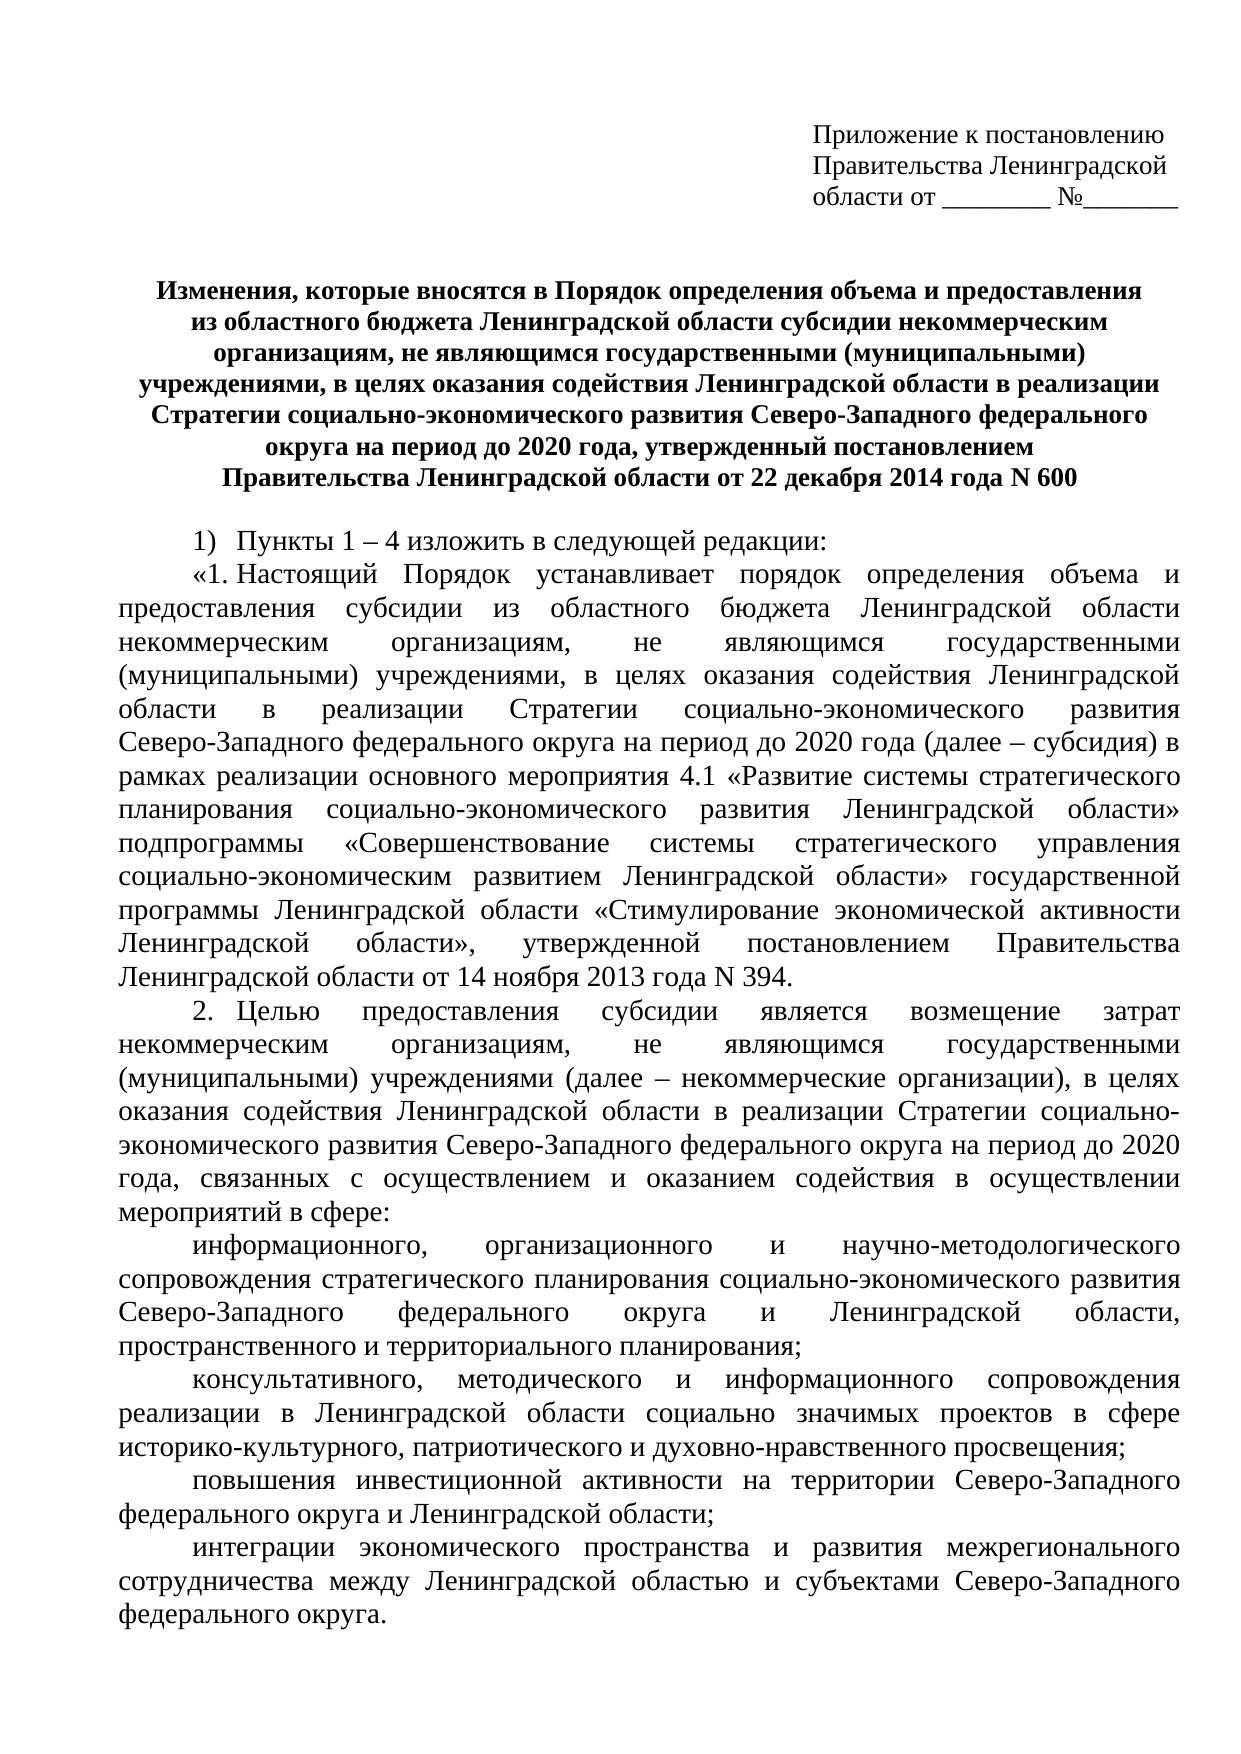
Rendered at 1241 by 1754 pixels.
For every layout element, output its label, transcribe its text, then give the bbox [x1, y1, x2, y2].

text Приложение к постановлению [812, 118, 1181, 149]
text Правительства Ленинградской [812, 149, 1181, 180]
text Изменения, которые вносятся в Порядок определения объема и предоставления из областного бюджета Ленинградской области субсидии некоммерческим организациям, не являющимся государственными (муниципальными) учреждениями, в целях оказания содействия Ленинградской области в реализации Стратегии социально-экономического развития Северо-Западного федерального округа на период до 2020 года, утвержденный постановлением Правительства Ленинградской области от 22 декабря 2014 года N 600 [118, 274, 1181, 492]
text «1. Настоящий Порядок устанавливает порядок определения объема и предоставления субсидии из областного бюджета Ленинградской области некоммерческим организациям, не являющимся государственными (муниципальными) учреждениями, в целях оказания содействия Ленинградской области в реализации Стратегии социально-экономического развития Северо-Западного федерального округа на период до 2020 года (далее – субсидия) в рамках реализации основного мероприятия 4.1 «Развитие системы стратегического планирования социально-экономического развития Ленинградской области» подпрограммы «Совершенствование системы стратегического управления социально-экономическим развитием Ленинградской области» государственной программы Ленинградской области «Стимулирование экономической активности Ленинградской области», утвержденной постановлением Правительства Ленинградской области от 14 ноября 2013 года N 394. [118, 557, 1181, 993]
list Целью предоставления субсидии является возмещение затрат некоммерческим организациям, не являющимся государственными (муниципальными) учреждениями (далее – некоммерческие организации), в целях оказания содействия Ленинградской области в реализации Стратегии социально-экономического развития Северо-Западного федерального округа на период до 2020 года, связанных с осуществлением и оказанием содействия в осуществлении мероприятий в сфере: [118, 993, 1181, 1227]
text информационного, организационного и научно-методологического сопровождения стратегического планирования социально-экономического развития Северо-Западного федерального округа и Ленинградской области, пространственного и территориального планирования; [118, 1227, 1181, 1362]
text консультативного, методического и информационного сопровождения реализации в Ленинградской области социально значимых проектов в сфере историко-культурного, патриотического и духовно-нравственного просвещения; [118, 1362, 1181, 1462]
text повышения инвестиционной активности на территории Северо-Западного федерального округа и Ленинградской области; [118, 1462, 1181, 1529]
text интеграции экономического пространства и развития межрегионального сотрудничества между Ленинградской областью и субъектами Северо-Западного федерального округа. [118, 1529, 1181, 1630]
text области от ________ №_______ [812, 180, 1181, 212]
list Пункты 1 – 4 изложить в следующей редакции: [118, 523, 1181, 557]
